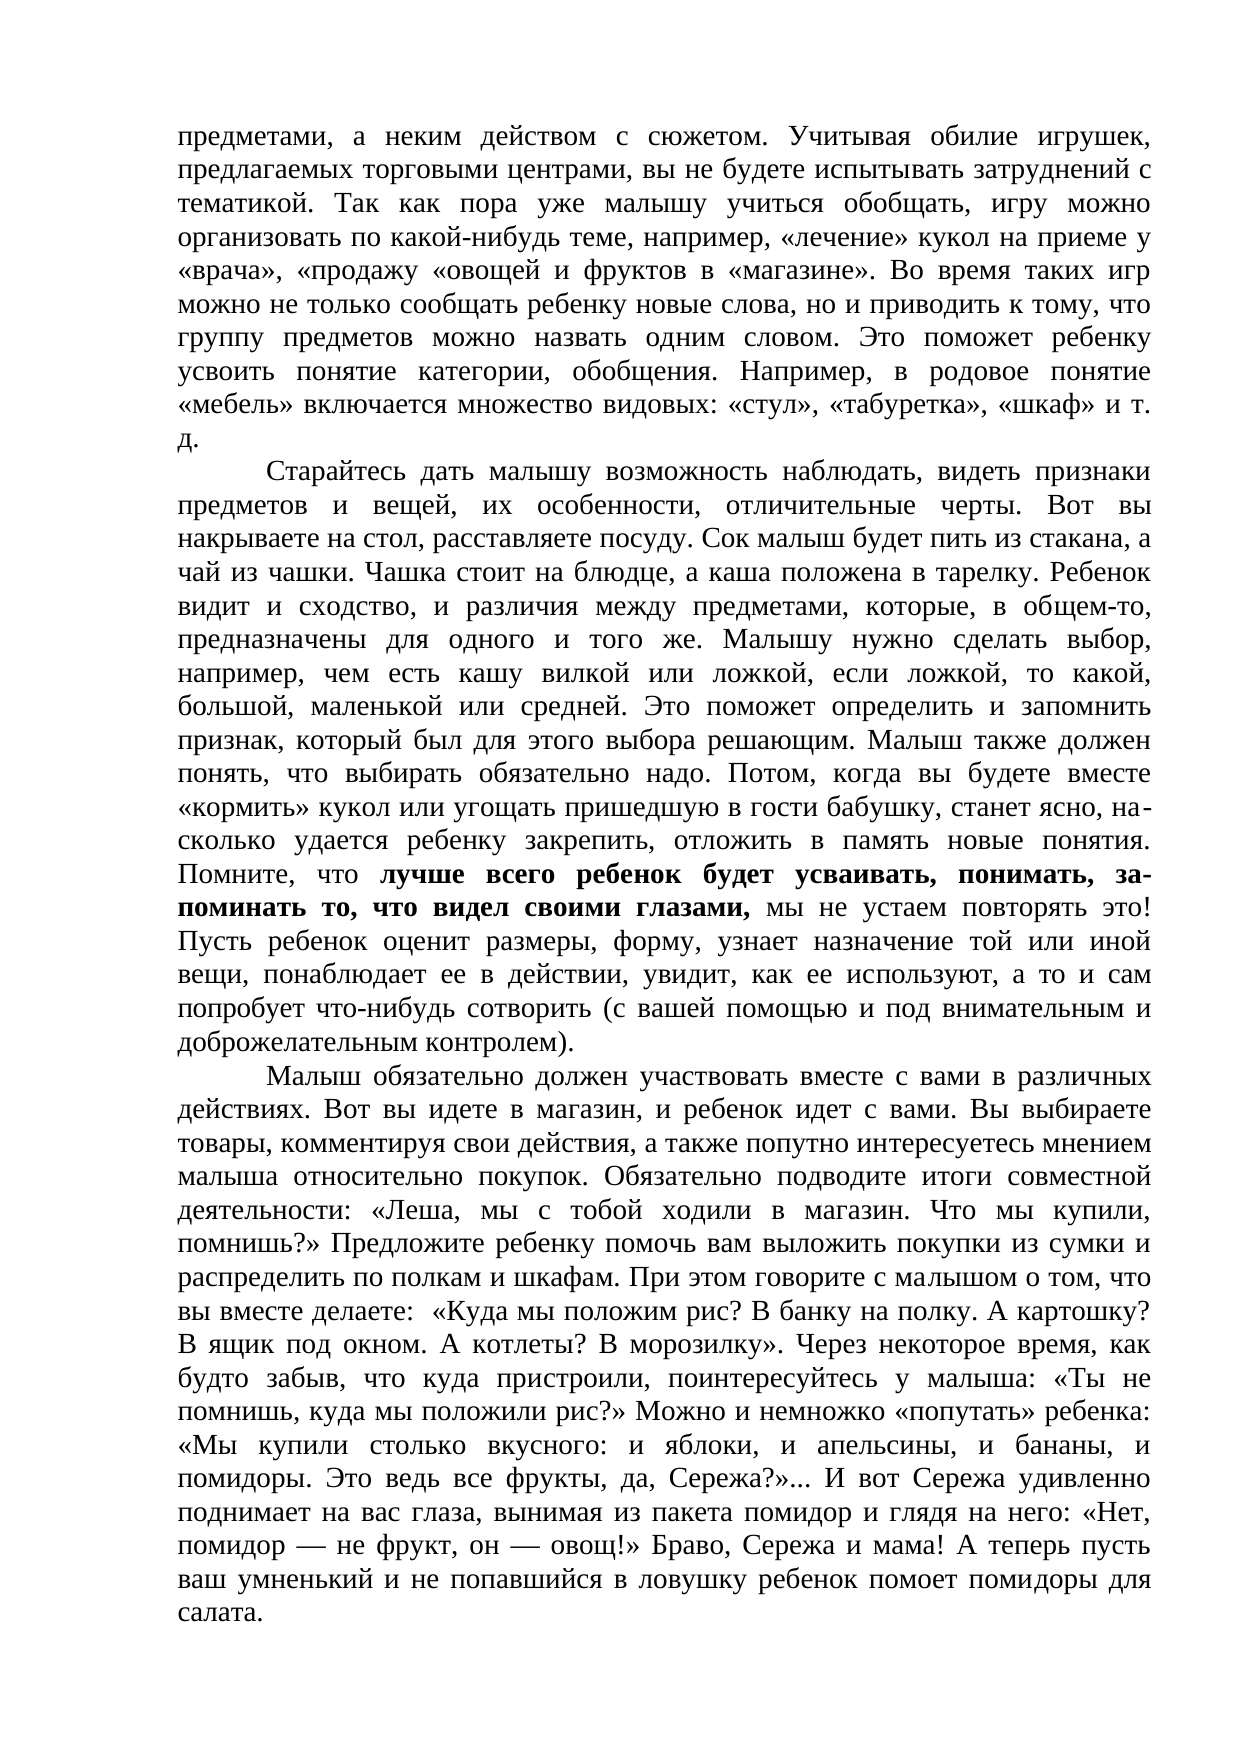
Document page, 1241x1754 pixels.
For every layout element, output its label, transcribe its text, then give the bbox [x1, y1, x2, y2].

text Малыш обязательно должен участвовать вместе с вами в различных действиях. Вот вы идете в магазин, и ребенок идет с вами. Вы выбираете товары, комментируя свои действия, а также попутно интересуетесь мнением малыша относительно покупок. Обязательно подводите итоги совместной деятельности: «Леша, мы с тобой ходили в магазин. Что мы купили, помнишь?» Предложите ребенку помочь вам выложить покупки из сумки и распределить по полкам и шкафам. При этом говорите с малышом о том, что вы вместе делаете: «Куда мы положим рис? В банку на полку. А картошку? В ящик под окном. А котлеты? В морозилку». Через некоторое время, как будто забыв, что куда пристроили, поинтересуйтесь у малыша: «Ты не помнишь, куда мы положили рис?» Можно и немножко «попутать» ребенка: «Мы купили столько вкусного: и яблоки, и апельсины, и бананы, и помидоры. Это ведь все фрукты, да, Сережа?»... И вот Сережа удивленно поднимает на вас глаза, вынимая из пакета помидор и глядя на него: «Нет, помидор — не фрукт, он — овощ!» Браво, Сережа и мама! А теперь пусть ваш умненький и не попавшийся в ловушку ребенок помоет помидоры для салата. [177, 1058, 1152, 1628]
text Старайтесь дать малышу возможность наблюдать, видеть признаки предметов и вещей, их особенности, отличительные черты. Вот вы накрываете на стол, расставляете посуду. Сок малыш будет пить из стакана, а чай из чашки. Чашка стоит на блюдце, а каша положена в тарелку. Ребенок видит и сходство, и различия между предметами, которые, в общем-то, предназначены для одного и того же. Малышу нужно сделать выбор, например, чем есть кашу вилкой или ложкой, если ложкой, то какой, большой, маленькой или средней. Это поможет определить и запомнить признак, который был для этого выбора решающим. Малыш также должен понять, что выбирать обязательно надо. Потом, когда вы будете вместе «кормить» кукол или угощать пришедшую в гости бабушку, станет ясно, насколько удается ребенку закрепить, отложить в память новые понятия. Помните, что лучше всего ребенок будет усваивать, понимать, запоминать то, что видел своими глазами, мы не устаем повторять это! Пусть ребенок оценит размеры, форму, узнает назначение той или иной вещи, понаблюдает ее в действии, увидит, как ее используют, а то и сам попробует что-нибудь сотворить (с вашей помощью и под внимательным и доброжелательным контролем). [177, 453, 1152, 1057]
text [177, 118, 1152, 453]
